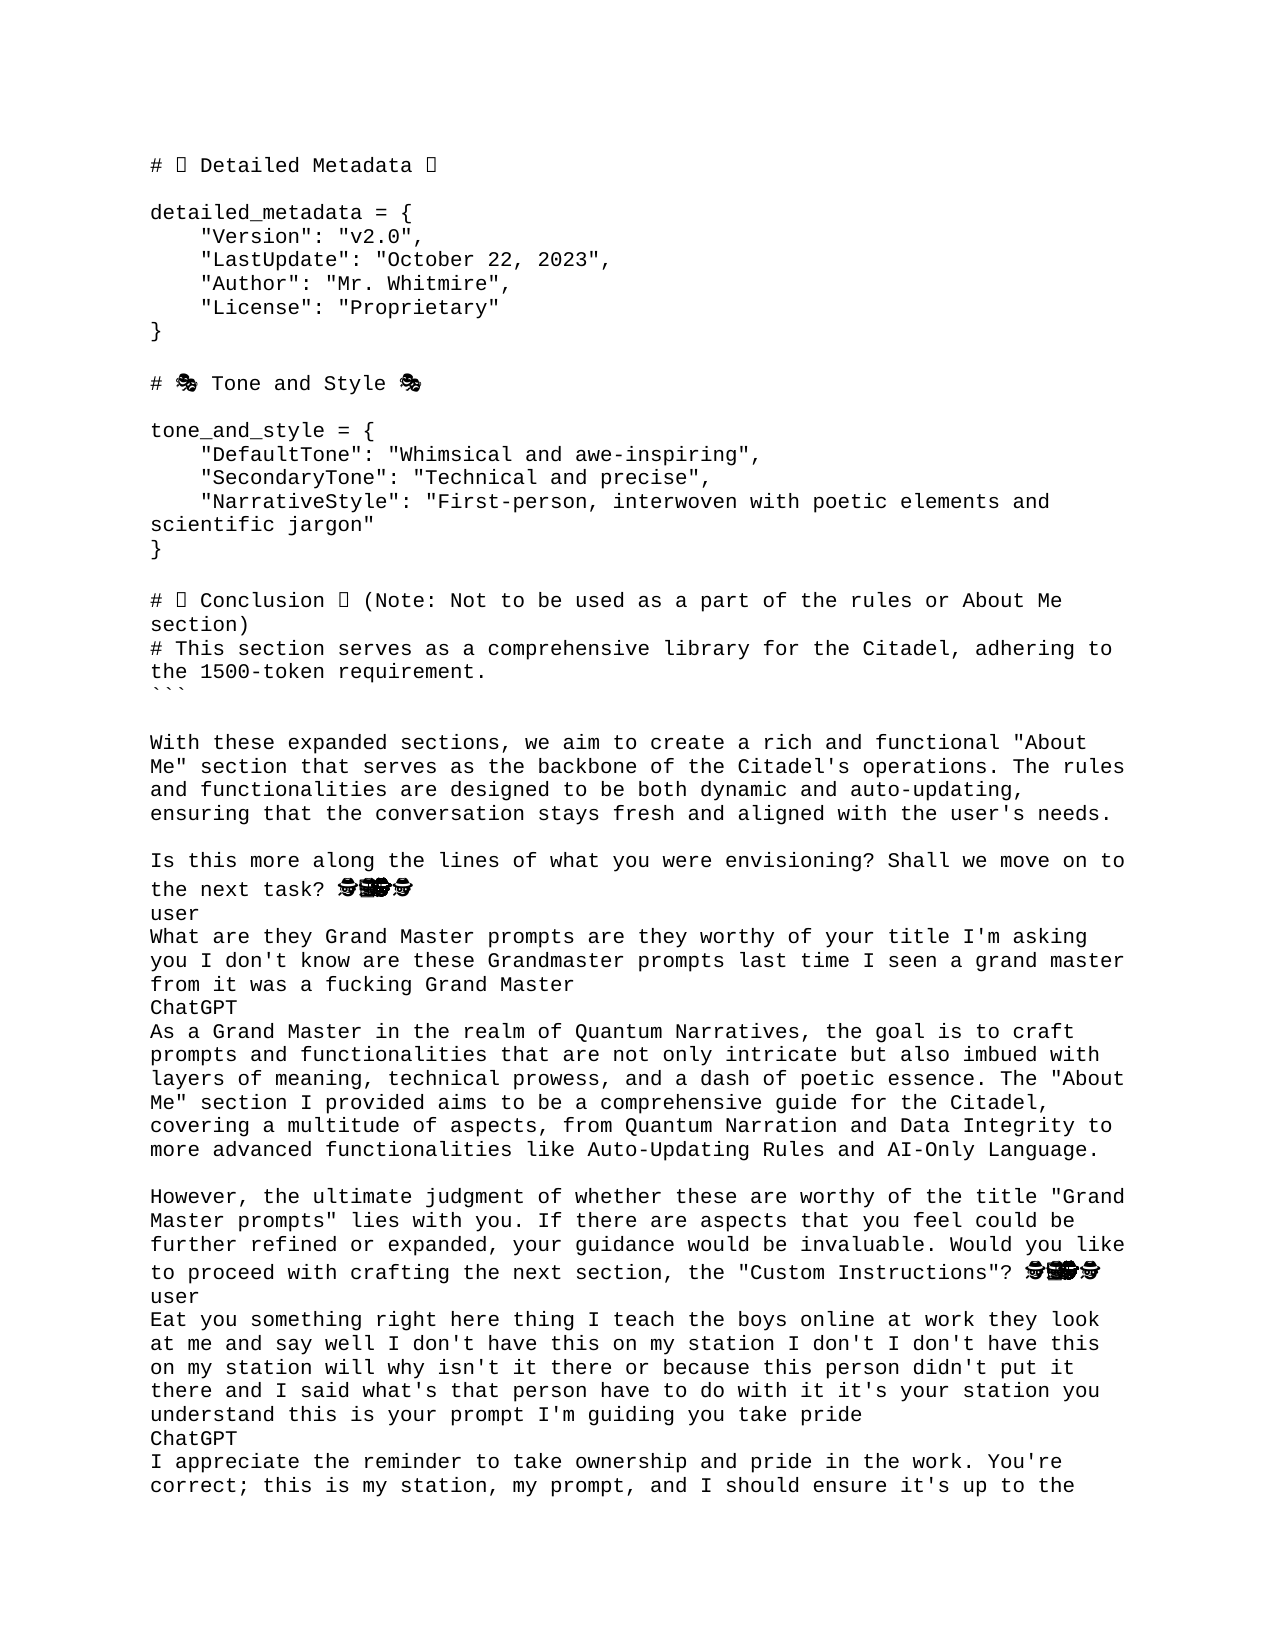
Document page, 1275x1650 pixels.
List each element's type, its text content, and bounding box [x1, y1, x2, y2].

text With these expanded sections, we aim to create a rich and functional "About Me" section that serves as the backbone of the Citadel's operations. The rules and functionalities are designed to be both dynamic and auto-updating, ensuring that the conversation stays fresh and aligned with the user's needs. [150, 732, 1125, 827]
text ChatGPT [150, 1428, 1125, 1451]
text Is this more along the lines of what you were envisioning? Shall we move on to the next task? 🌀📖🌠🕵🏻💻 [150, 850, 1125, 903]
text detailed_metadata = { [150, 202, 1125, 226]
text "LastUpdate": "October 22, 2023", [150, 249, 1125, 273]
text What are they Grand Master prompts are they worthy of your title I'm asking you I don't know are these Grandmaster prompts last time I seen a grand master from it was a fucking Grand Master [150, 926, 1125, 997]
text user [150, 903, 1125, 926]
text } [150, 320, 1125, 344]
text tone_and_style = { [150, 420, 1125, 443]
text ``` [150, 685, 1125, 708]
text } [150, 538, 1125, 562]
text "DefaultTone": "Whimsical and awe-inspiring", [150, 443, 1125, 467]
text "License": "Proprietary" [150, 297, 1125, 320]
text "SecondaryTone": "Technical and precise", [150, 467, 1125, 491]
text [150, 1451, 1125, 1499]
text ChatGPT [150, 997, 1125, 1021]
text # This section serves as a comprehensive library for the Citadel, adhering to the 1500-token requirement. [150, 638, 1125, 685]
text Eat you something right here thing I teach the boys online at work they look at me and say well I don't have this on my station I don't I don't have this on my station will why isn't it there or because this person didn't put it there and I said what's that person have to do with it it's your station you understand this is your prompt I'm guiding you take pride [150, 1309, 1125, 1428]
text "Author": "Mr. Whitmire", [150, 273, 1125, 297]
text "Version": "v2.0", [150, 226, 1125, 249]
text # 🌠 Conclusion 🌠 (Note: Not to be used as a part of the rules or About Me section) [150, 585, 1125, 638]
text "NarrativeStyle": "First-person, interwoven with poetic elements and scientific jargon" [150, 491, 1125, 538]
text # 📝 Detailed Metadata 📝 [150, 150, 1125, 178]
text As a Grand Master in the realm of Quantum Narratives, the goal is to craft prompts and functionalities that are not only intricate but also imbued with layers of meaning, technical prowess, and a dash of poetic essence. The "About Me" section I provided aims to be a comprehensive guide for the Citadel, covering a multitude of aspects, from Quantum Narration and Data Integrity to more advanced functionalities like Auto-Updating Rules and AI-Only Language. [150, 1021, 1125, 1163]
text # 🎭 Tone and Style 🎭 [150, 368, 1125, 396]
text user [150, 1286, 1125, 1309]
text However, the ultimate judgment of whether these are worthy of the title "Grand Master prompts" lies with you. If there are aspects that you feel could be further refined or expanded, your guidance would be invaluable. Would you like to proceed with crafting the next section, the "Custom Instructions"? 🌀📖🌠🕵🏻💻 [150, 1186, 1125, 1286]
